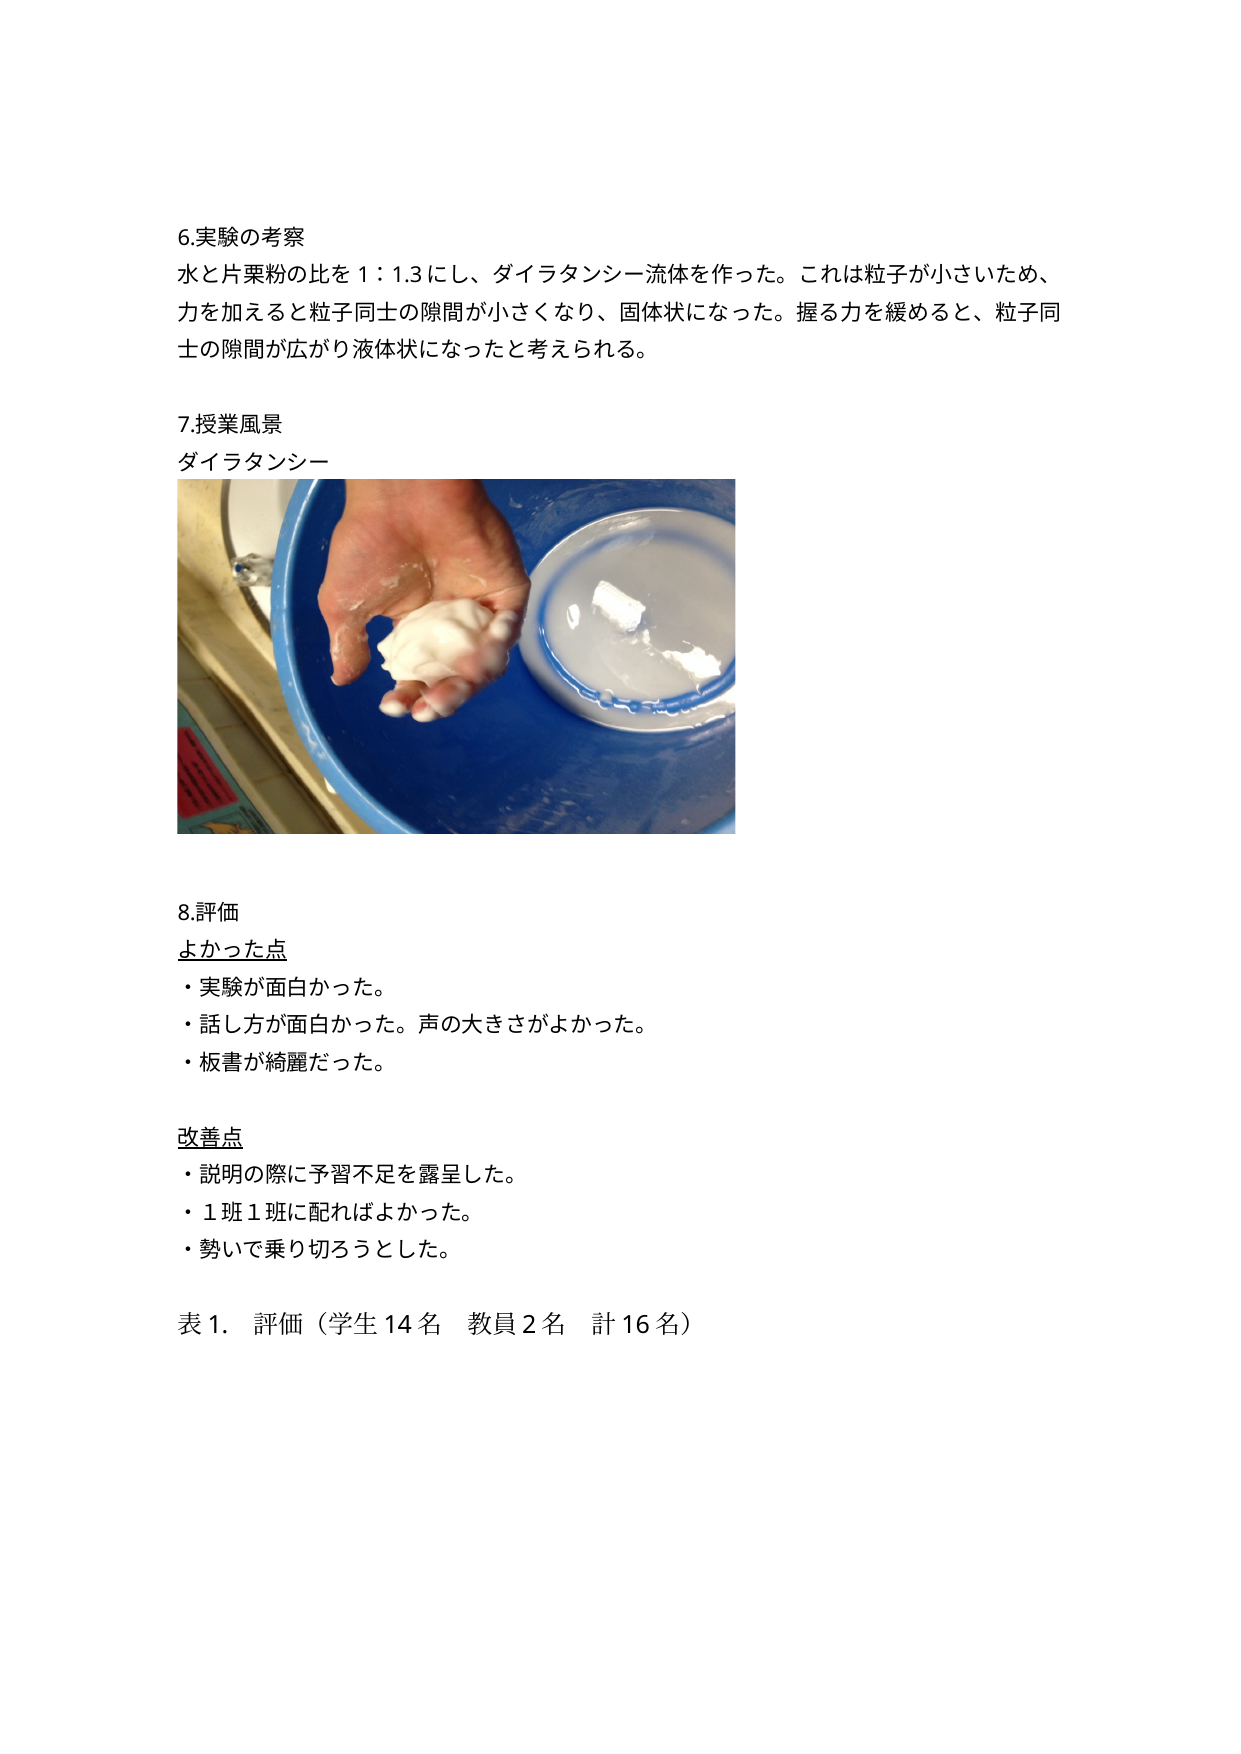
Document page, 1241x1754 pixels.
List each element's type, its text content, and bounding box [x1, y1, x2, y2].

text ・説明の際に予習不足を露呈した。 [177, 1154, 1063, 1192]
text 水と片栗粉の比を1：1.3にし、ダイラタンシー流体を作った。これは粒子が小さいため、力を加えると粒子同士の隙間が小さくなり、固体状になった。握る力を緩めると、粒子同士の隙間が広がり液体状になったと考えられる。 [177, 254, 1063, 367]
text ・１班１班に配ればよかった。 [177, 1192, 1063, 1229]
text ・話し方が面白かった。声の大きさがよかった。 [177, 1004, 1063, 1042]
picture [177, 479, 736, 834]
text ・勢いで乗り切ろうとした。 [177, 1229, 1063, 1267]
text ダイラタンシー [177, 442, 1063, 479]
text 6.実験の考察 [177, 217, 1063, 254]
text 表1. 評価（学生14名 教員2名 計16名） [177, 1304, 1063, 1342]
text ・実験が面白かった。 [177, 967, 1063, 1004]
text ・板書が綺麗だった。 [177, 1042, 1063, 1079]
text 改善点 [177, 1117, 1063, 1154]
text 8.評価 [177, 892, 1063, 929]
text 7.授業風景 [177, 404, 1063, 442]
text よかった点 [177, 929, 1063, 967]
